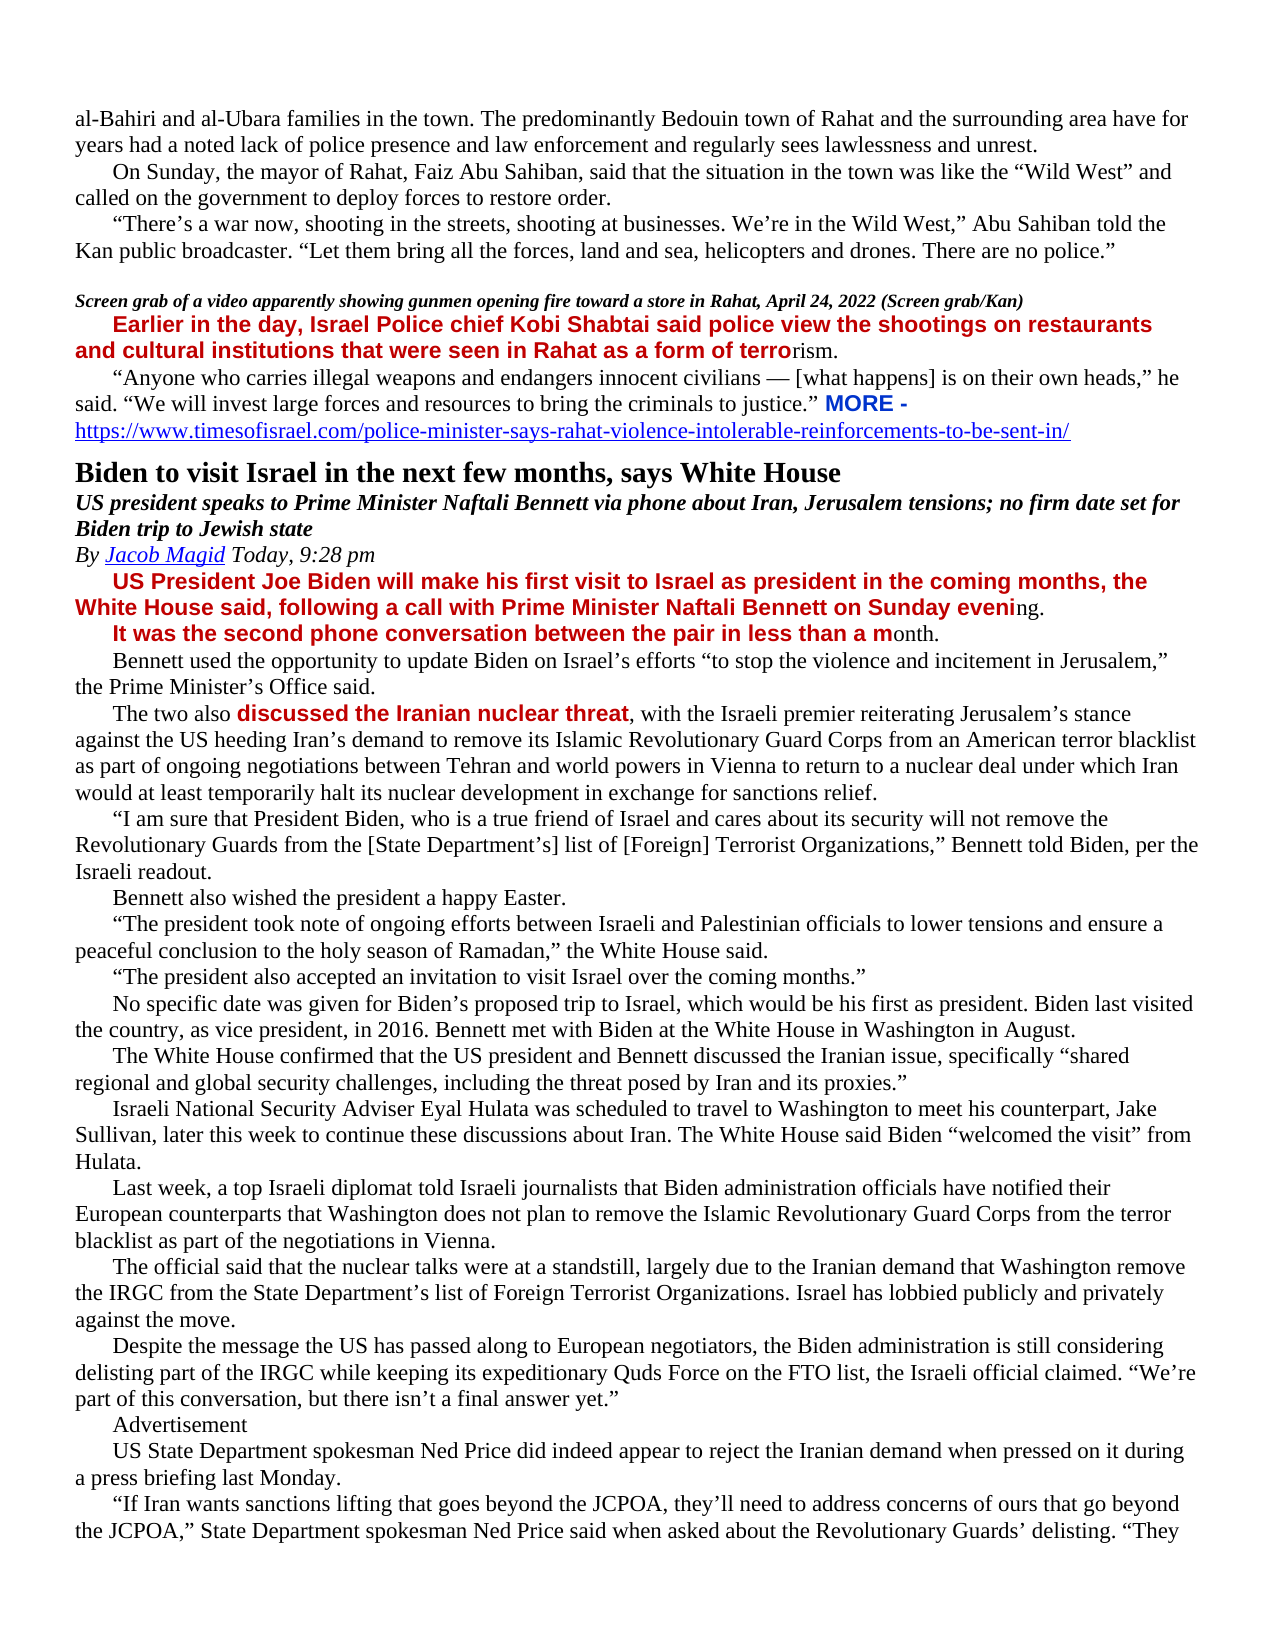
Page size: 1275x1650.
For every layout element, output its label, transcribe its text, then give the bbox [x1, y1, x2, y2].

text Screen grab of a video apparently showing gunmen opening fire toward a store in Rahat, April 24, 2022 (Screen grab/Kan) [75, 289, 1200, 311]
text Earlier in the day, Israel Police chief Kobi Shabtai said police view the shootings on restaurants and cultural institutions that were seen in Rahat as a form of terrorism. [75, 311, 1200, 364]
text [75, 105, 1200, 263]
text US President Joe Biden will make his first visit to Israel as president in the coming months, the White House said, following a call with Prime Minister Naftali Bennett on Sunday evening. [75, 568, 1200, 620]
text “Anyone who carries illegal weapons and endangers innocent civilians — [what happens] is on their own heads,” he said. “We will invest large forces and resources to bring the criminals to justice.” MORE - https://www.timesofisrael.com/police-minister-says-rahat-violence-intolerable-reinforcements-to-be-sent-in/ [75, 364, 1200, 443]
text By Jacob Magid Today, 9:28 pm [75, 541, 1200, 568]
text Biden to visit Israel in the next few months, says White House [75, 455, 1200, 488]
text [75, 620, 1200, 1543]
text US president speaks to Prime Minister Naftali Bennett via phone about Iran, Jerusalem tensions; no firm date set for Biden trip to Jewish state [75, 488, 1200, 541]
